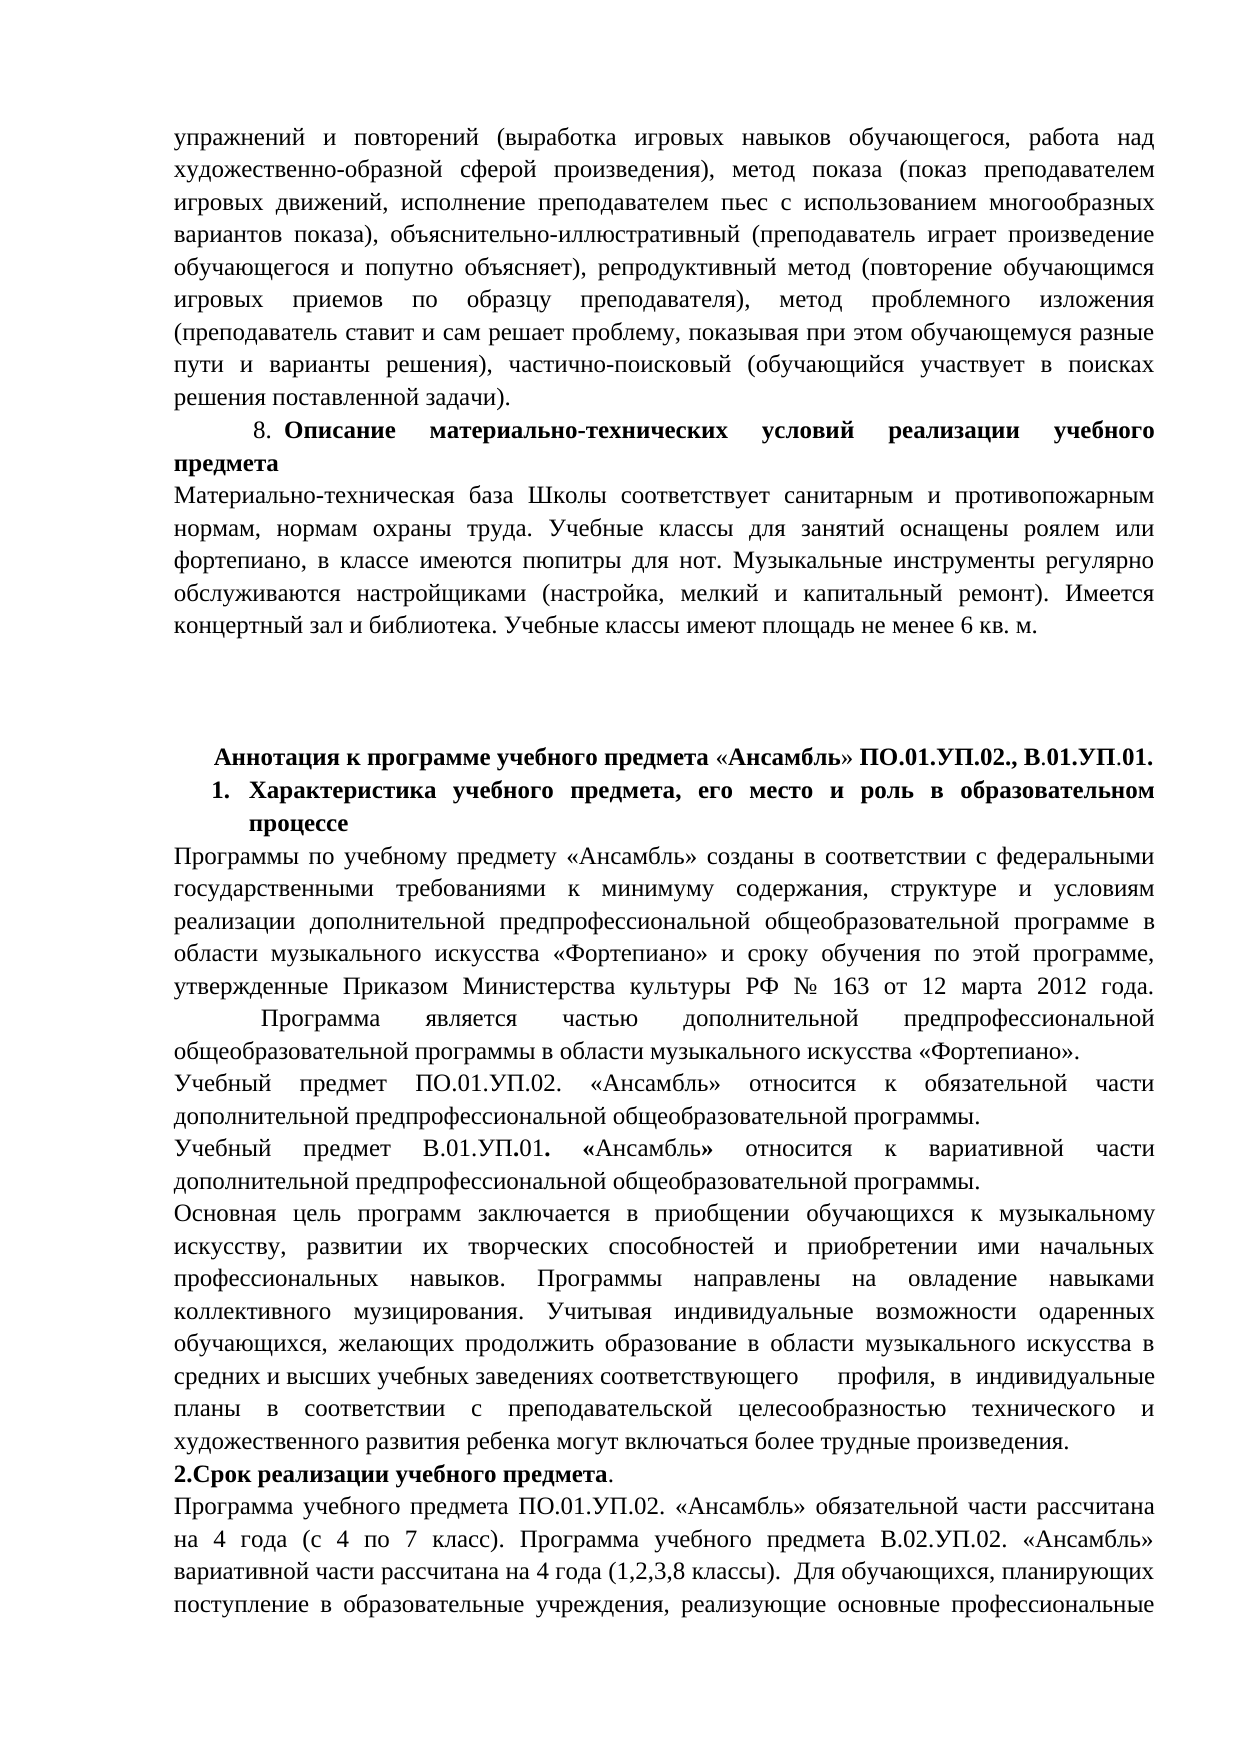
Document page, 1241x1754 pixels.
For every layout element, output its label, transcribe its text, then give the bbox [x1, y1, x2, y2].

text Аннотация к программе учебного предмета «Ансамбль» ПО.01.УП.02., В.01.УП.01. [211, 739, 1155, 772]
text 2.Срок реализации учебного предмета. [174, 1456, 1155, 1489]
list Характеристика учебного предмета, его место и роль в образовательном процессе [211, 772, 1155, 838]
text Основная цель программ заключается в приобщении обучающихся к музыкальному искусству, развитии их творческих способностей и приобретении ими начальных профессиональных навыков. Программы направлены на овладение навыками коллективного музицирования. Учитывая индивидуальные возможности одаренных обучающихся, желающих продолжить образование в области музыкального искусства в средних и высших учебных заведениях соответствующего профиля, в индивидуальные планы в соответствии с преподавательской целесообразностью технического и художественного развития ребенка могут включаться более трудные произведения. [174, 1196, 1155, 1456]
text Учебный предмет В.01.УП.01. «Ансамбль» относится к вариативной части дополнительной предпрофессиональной общеобразовательной программы. [174, 1131, 1155, 1196]
list Описание материально-технических условий реализации учебного предмета [174, 412, 1155, 478]
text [174, 119, 1155, 412]
text Материально-техническая база Школы соответствует санитарным и противопожарным нормам, нормам охраны труда. Учебные классы для занятий оснащены роялем или фортепиано, в классе имеются пюпитры для нот. Музыкальные инструменты регулярно обслуживаются настройщиками (настройка, мелкий и капитальный ремонт). Имеется концертный зал и библиотека. Учебные классы имеют площадь не менее 6 кв. м. [174, 478, 1155, 641]
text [174, 1489, 1155, 1619]
text Учебный предмет ПО.01.УП.02. «Ансамбль» относится к обязательной части дополнительной предпрофессиональной общеобразовательной программы. [174, 1066, 1155, 1131]
text Программы по учебному предмету «Ансамбль» созданы в соответствии с федеральными государственными требованиями к минимуму содержания, структуре и условиям реализации дополнительной предпрофессиональной общеобразовательной программе в области музыкального искусства «Фортепиано» и сроку обучения по этой программе, утвержденные Приказом Министерства культуры РФ № 163 от 12 марта 2012 года. Программа является частью дополнительной предпрофессиональной общеобразовательной программы в области музыкального искусства «Фортепиано». [174, 838, 1155, 1066]
